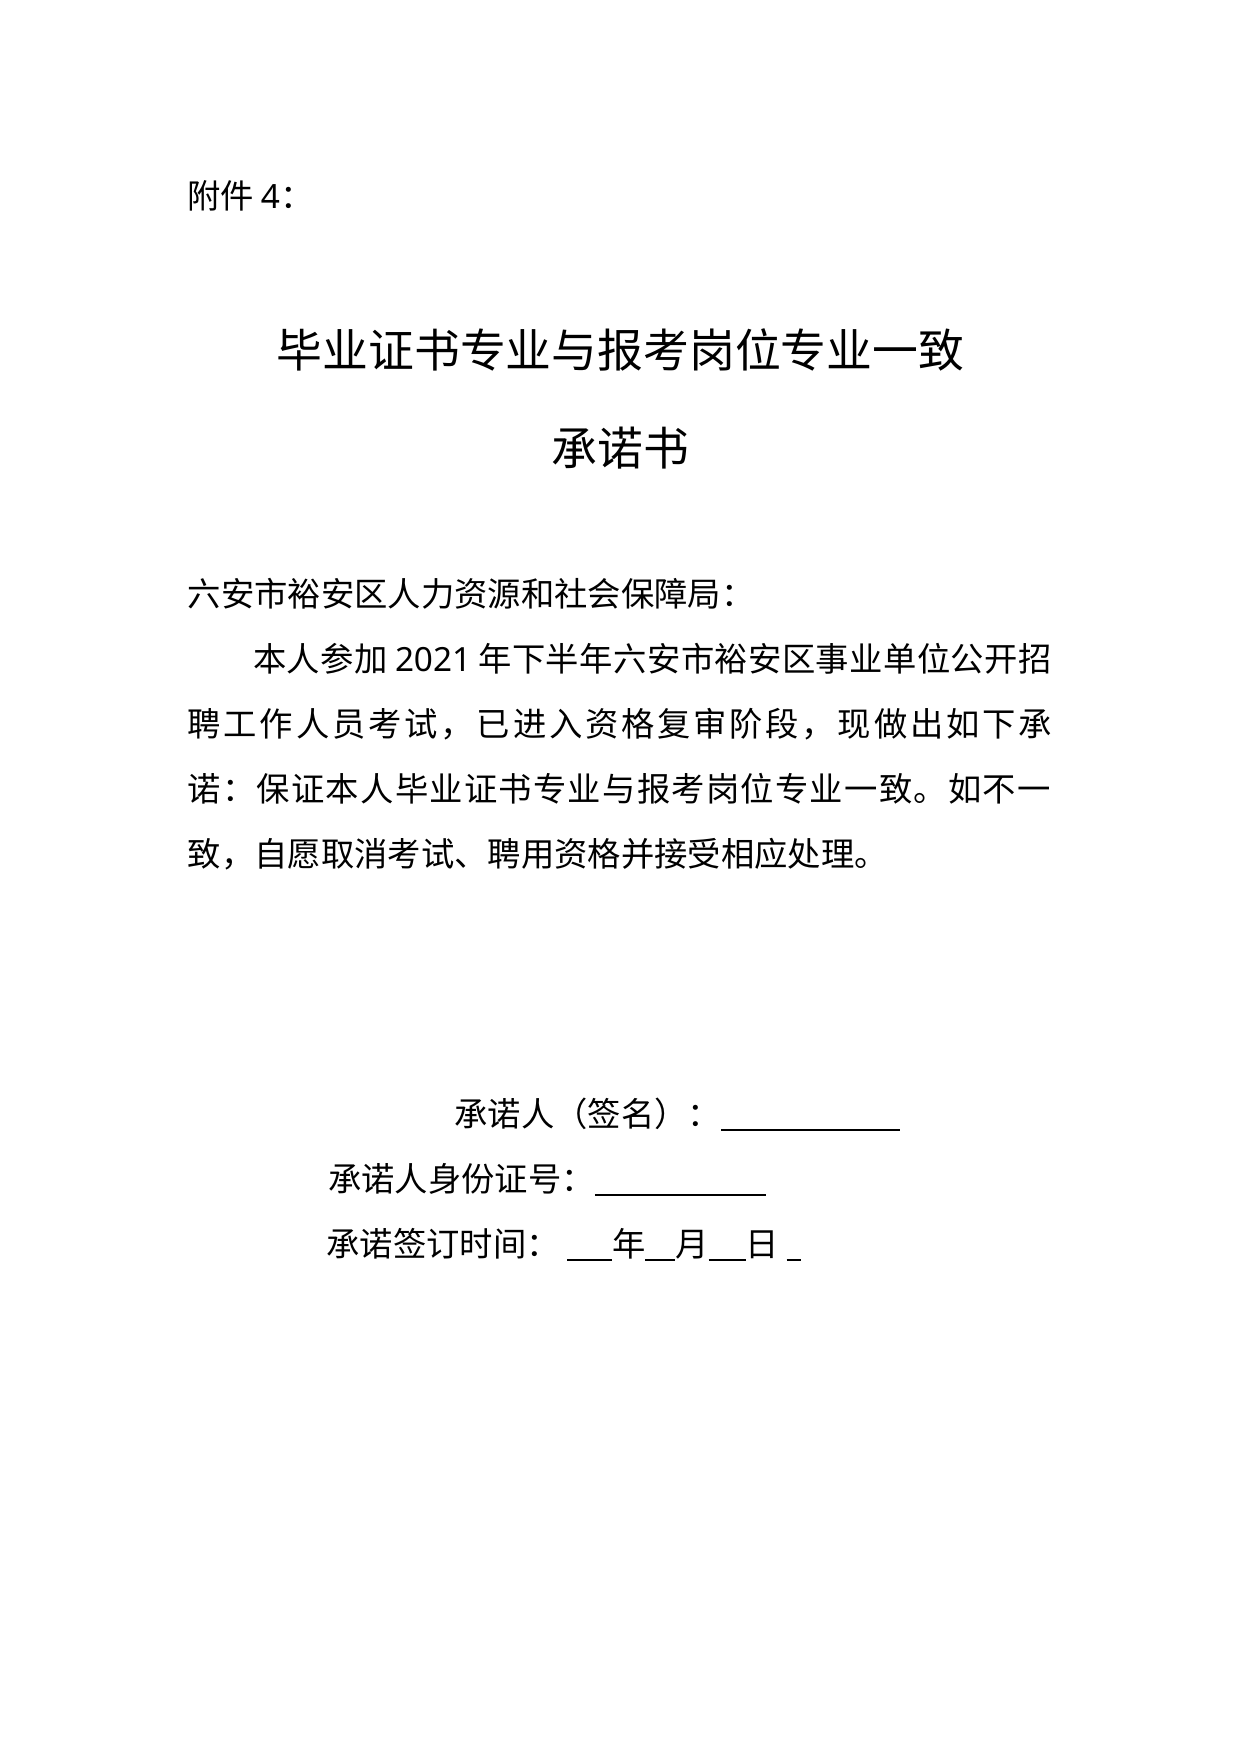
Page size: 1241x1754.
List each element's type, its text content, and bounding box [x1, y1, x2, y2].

text 附件4： [187, 162, 1053, 227]
text 本人参加2021年下半年六安市裕安区事业单位公开招聘工作人员考试，已进入资格复审阶段，现做出如下承诺：保证本人毕业证书专业与报考岗位专业一致。如不一致，自愿取消考试、聘用资格并接受相应处理。 [187, 624, 1053, 884]
text 承诺人身份证号： [187, 1144, 1053, 1209]
text 承诺书 [187, 397, 1053, 494]
text 承诺签订时间： 年 月 日 [187, 1209, 1053, 1274]
text 毕业证书专业与报考岗位专业一致 [187, 299, 1053, 397]
text 承诺人（签名）： [187, 1079, 1053, 1144]
text 六安市裕安区人力资源和社会保障局： [187, 559, 1053, 624]
